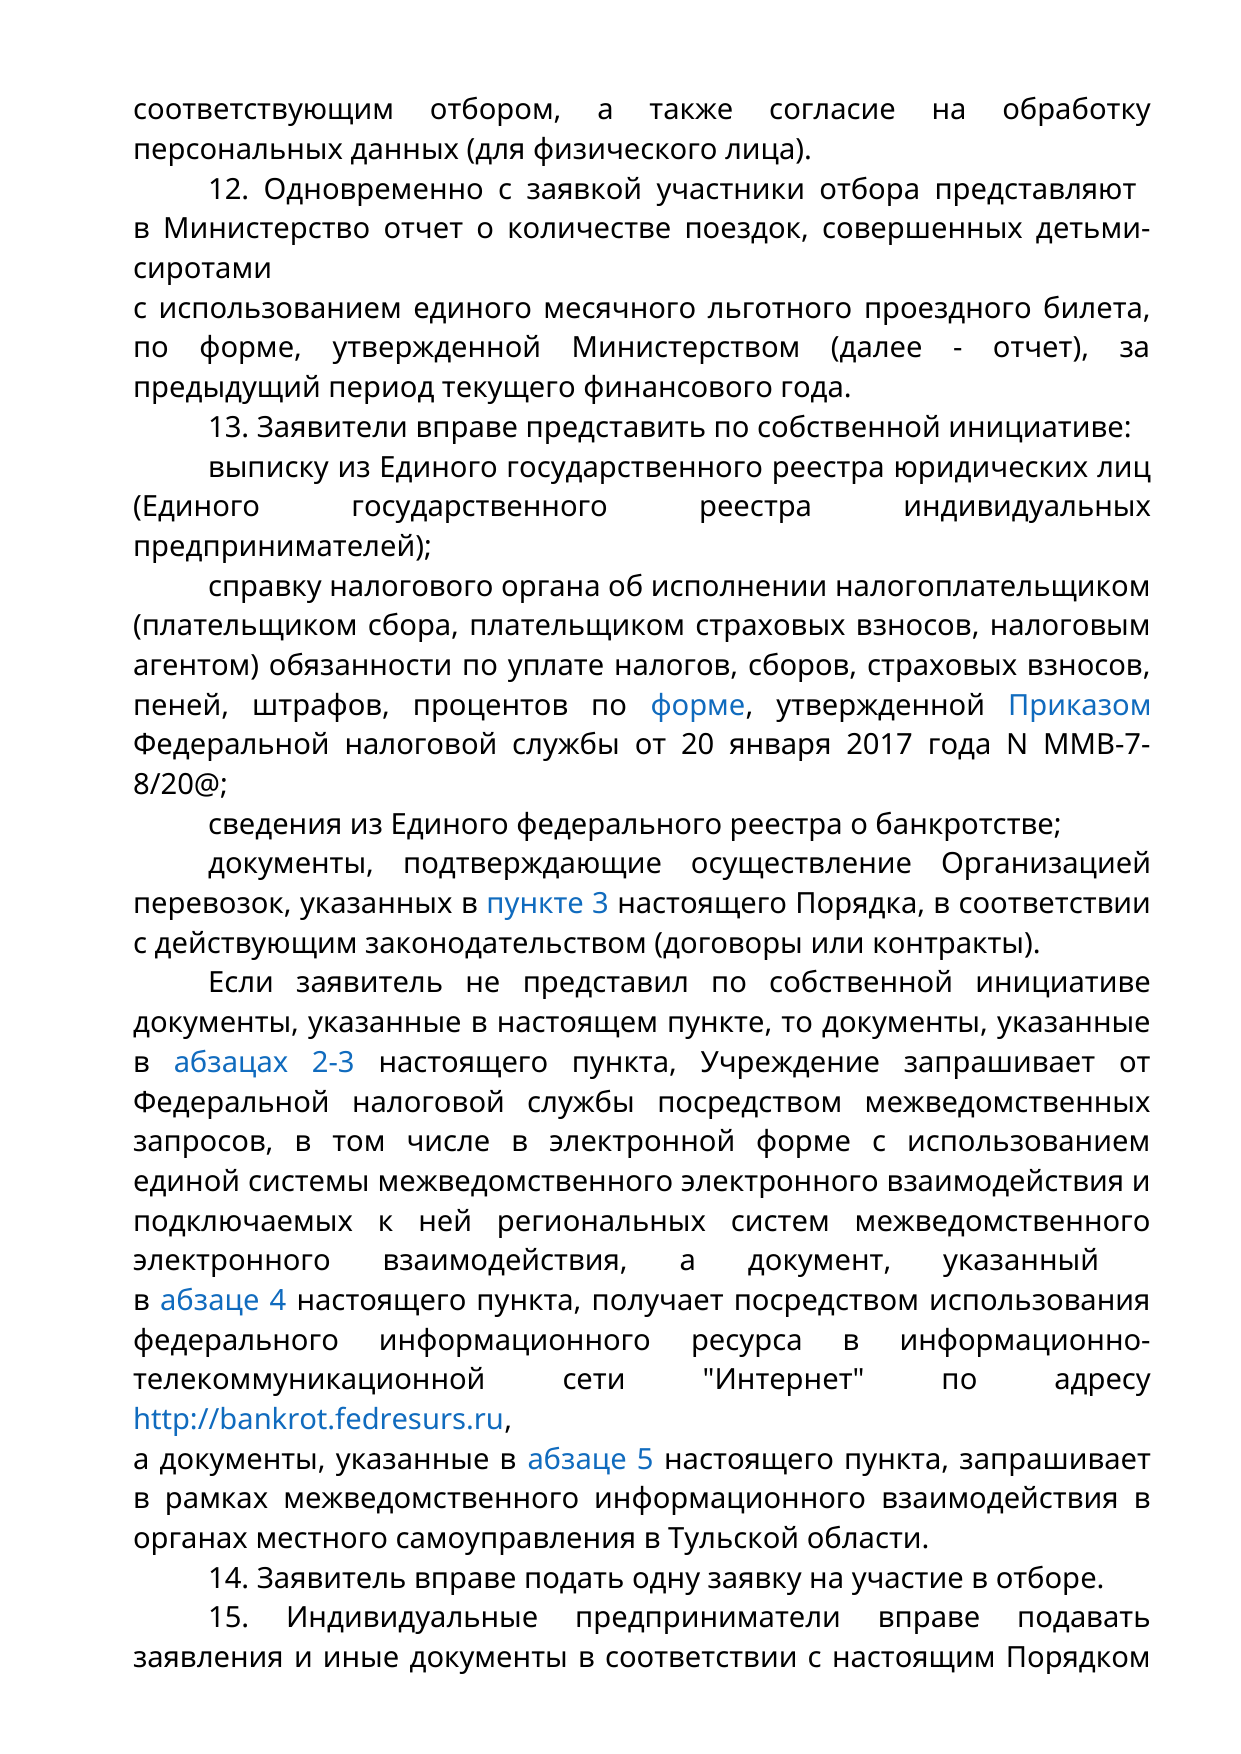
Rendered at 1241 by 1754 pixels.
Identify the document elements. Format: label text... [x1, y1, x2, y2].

text документы, подтверждающие осуществление Организацией перевозок, указанных в пункте 3 настоящего Порядка, в соответствии с действующим законодательством (договоры или контракты). [133, 843, 1151, 962]
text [133, 89, 1151, 168]
text 13. Заявители вправе представить по собственной инициативе: [133, 406, 1151, 446]
text 12. Одновременно с заявкой участники отбора представляют в Министерство отчет о количестве поездок, совершенных детьми-сиротами с использованием единого месячного льготного проездного билета, по форме, утвержденной Министерством (далее - отчет), за предыдущий период текущего финансового года. [133, 168, 1151, 406]
text сведения из Единого федерального реестра о банкротстве; [133, 803, 1151, 843]
text 14. Заявитель вправе подать одну заявку на участие в отборе. [133, 1557, 1151, 1597]
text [133, 1597, 1151, 1676]
text справку налогового органа об исполнении налогоплательщиком (плательщиком сбора, плательщиком страховых взносов, налоговым агентом) обязанности по уплате налогов, сборов, страховых взносов, пеней, штрафов, процентов по форме, утвержденной Приказом Федеральной налоговой службы от 20 января 2017 года N ММВ-7-8/20@; [133, 565, 1151, 803]
text Если заявитель не представил по собственной инициативе документы, указанные в настоящем пункте, то документы, указанные в абзацах 2-3 настоящего пункта, Учреждение запрашивает от Федеральной налоговой службы посредством межведомственных запросов, в том числе в электронной форме с использованием единой системы межведомственного электронного взаимодействия и подключаемых к ней региональных систем межведомственного электронного взаимодействия, а документ, указанный в абзаце 4 настоящего пункта, получает посредством использования федерального информационного ресурса в информационно-телекоммуникационной сети "Интернет" по адресу http://bankrot.fedresurs.ru, а документы, указанные в абзаце 5 настоящего пункта, запрашивает в рамках межведомственного информационного взаимодействия в органах местного самоуправления в Тульской области. [133, 962, 1151, 1557]
text выписку из Единого государственного реестра юридических лиц (Единого государственного реестра индивидуальных предпринимателей); [133, 446, 1151, 565]
